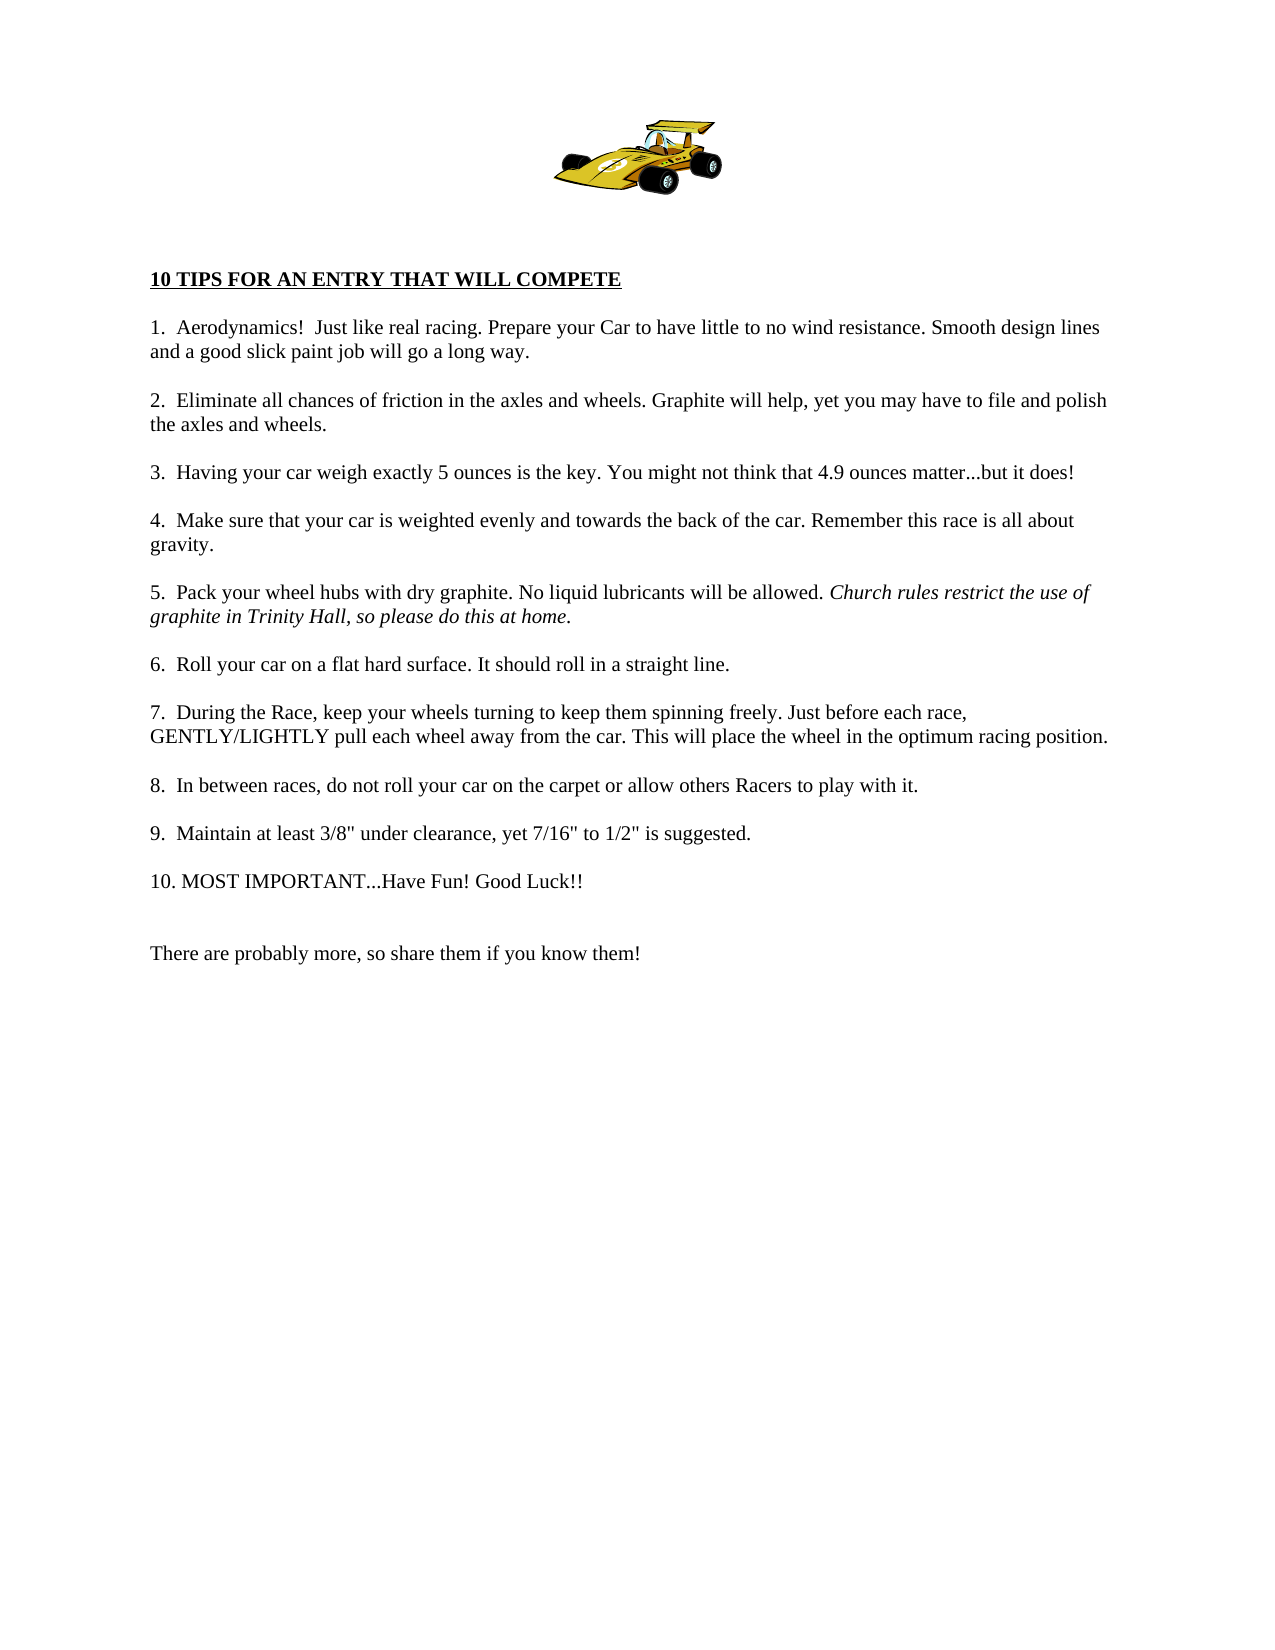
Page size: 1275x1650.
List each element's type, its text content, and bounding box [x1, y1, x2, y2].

text 4. Make sure that your car is weighted evenly and towards the back of the car. Remember this race is all about gravity. [150, 508, 1125, 556]
text 1. Aerodynamics! Just like real racing. Prepare your Car to have little to no wind resistance. Smooth design lines and a good slick paint job will go a long way. [150, 315, 1125, 363]
text 10 TIPS FOR AN ENTRY THAT WILL COMPETE [150, 267, 1125, 291]
text 7. During the Race, keep your wheels turning to keep them spinning freely. Just before each race, GENTLY/LIGHTLY pull each wheel away from the car. This will place the wheel in the optimum racing position. [150, 700, 1125, 748]
text 6. Roll your car on a flat hard surface. It should roll in a straight line. [150, 652, 1125, 676]
text 10. MOST IMPORTANT...Have Fun! Good Luck!! [150, 869, 1125, 893]
text 3. Having your car weigh exactly 5 ounces is the key. You might not think that 4.9 ounces matter...but it does! [150, 460, 1125, 484]
text There are probably more, so share them if you know them! [150, 941, 1125, 965]
text 9. Maintain at least 3/8" under clearance, yet 7/16" to 1/2" is suggested. [150, 821, 1125, 845]
text 8. In between races, do not roll your car on the carpet or allow others Racers to play with it. [150, 772, 1125, 797]
text 2. Eliminate all chances of friction in the axles and wheels. Graphite will help, yet you may have to file and polish the axles and wheels. [150, 387, 1125, 436]
text 5. Pack your wheel hubs with dry graphite. No liquid lubricants will be allowed. Church rules restrict the use of graphite in Trinity Hall, so please do this at home. [150, 580, 1125, 628]
